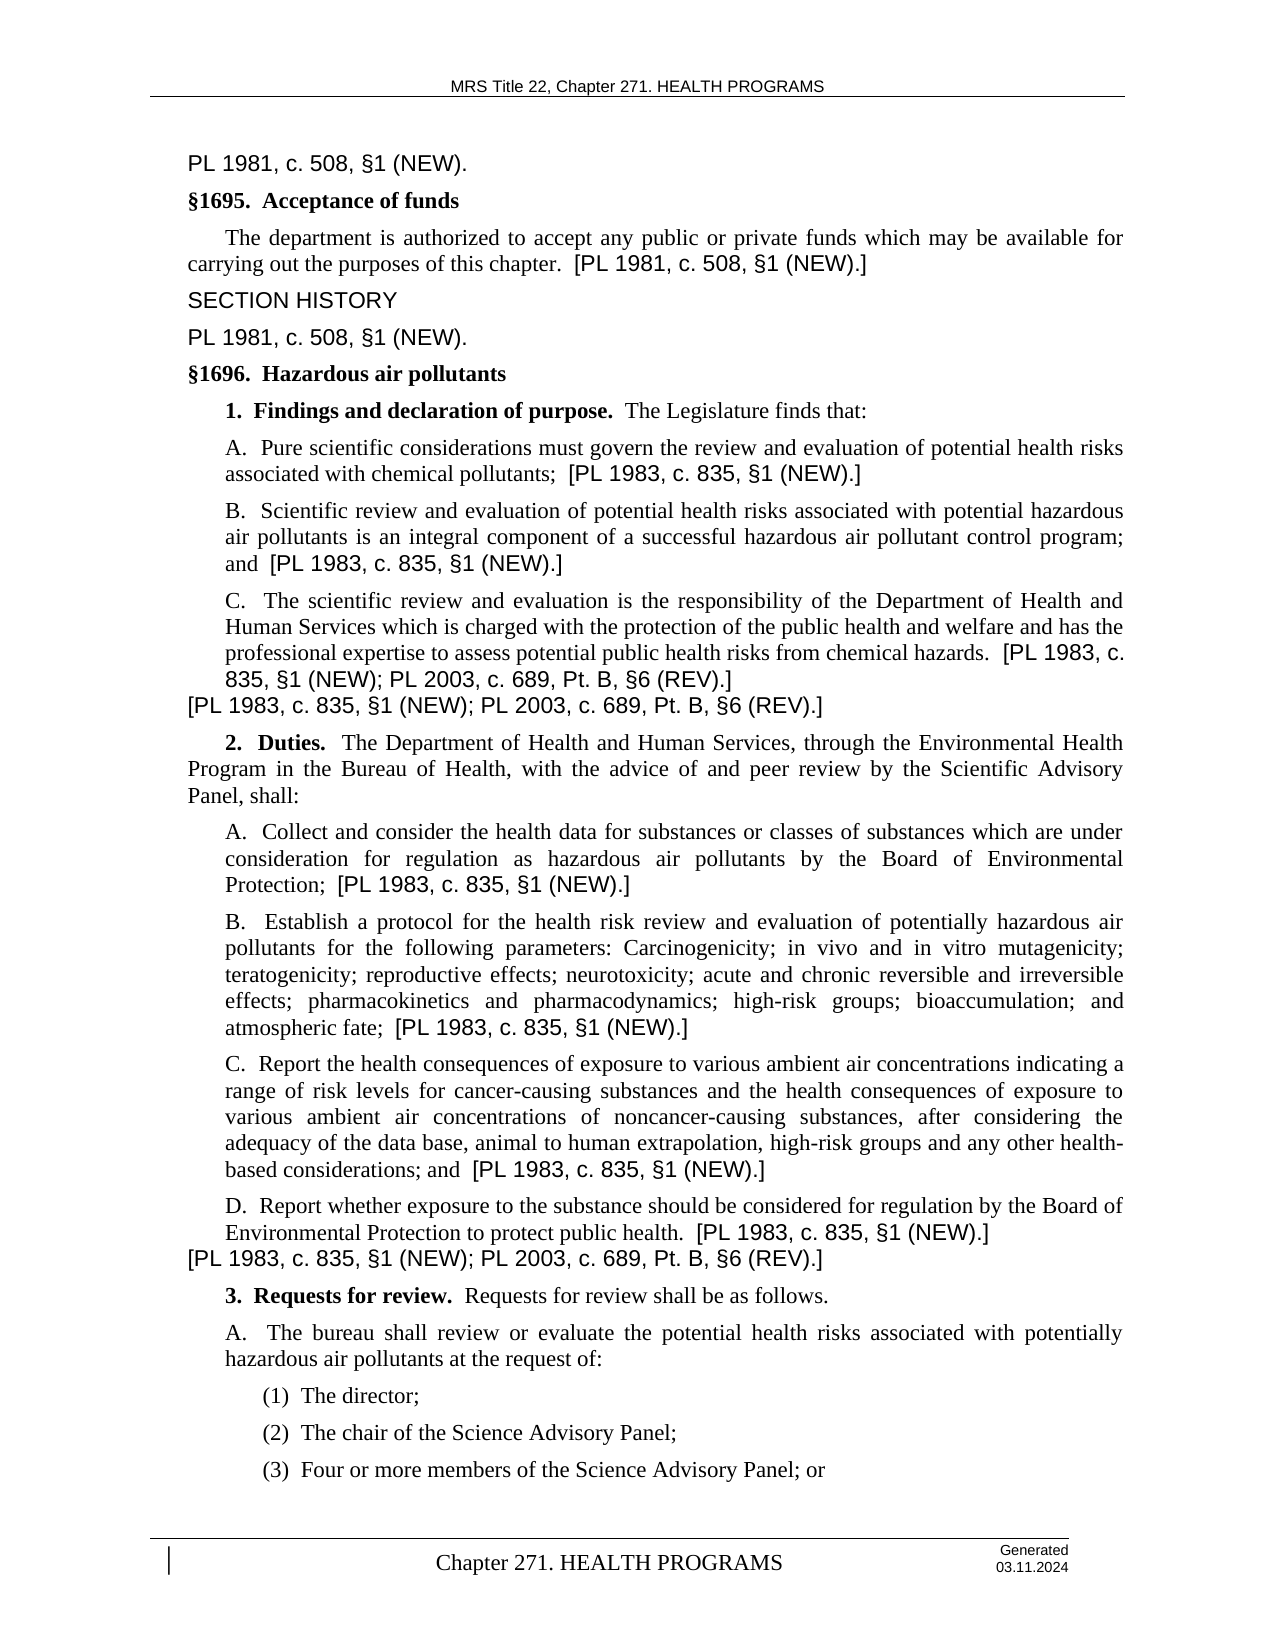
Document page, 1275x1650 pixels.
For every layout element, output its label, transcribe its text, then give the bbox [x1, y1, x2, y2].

text 2. Duties. The Department of Health and Human Services, through the Environmental Health Program in the Bureau of Health, with the advice of and peer review by the Scientific Advisory Panel, shall: [187, 729, 1125, 808]
text (2) The chair of the Science Advisory Panel; [262, 1419, 1125, 1445]
text §1695. Acceptance of funds [187, 187, 1125, 213]
text (3) Four or more members of the Science Advisory Panel; or [262, 1456, 1125, 1482]
text [PL 1983, c. 835, §1 (NEW); PL 2003, c. 689, Pt. B, §6 (REV).] [187, 692, 1125, 718]
text C. The scientific review and evaluation is the responsibility of the Department of Health and Human Services which is charged with the protection of the public health and welfare and has the professional expertise to assess potential public health risks from chemical hazards. [PL 1983, c. 835, §1 (NEW); PL 2003, c. 689, Pt. B, §6 (REV).] [225, 587, 1125, 692]
text B. Establish a protocol for the health risk review and evaluation of potentially hazardous air pollutants for the following parameters: Carcinogenicity; in vivo and in vitro mutagenicity; teratogenicity; reproductive effects; neurotoxicity; acute and chronic reversible and irreversible effects; pharmacokinetics and pharmacodynamics; high-risk groups; bioaccumulation; and atmospheric fate; [PL 1983, c. 835, §1 (NEW).] [225, 908, 1125, 1040]
text [PL 1983, c. 835, §1 (NEW); PL 2003, c. 689, Pt. B, §6 (REV).] [187, 1245, 1125, 1272]
text D. Report whether exposure to the substance should be considered for regulation by the Board of Environmental Protection to protect public health. [PL 1983, c. 835, §1 (NEW).] [225, 1193, 1125, 1245]
text A. The bureau shall review or evaluate the potential health risks associated with potentially hazardous air pollutants at the request of: [225, 1319, 1125, 1372]
text C. Report the health consequences of exposure to various ambient air concentrations indicating a range of risk levels for cancer-causing substances and the health consequences of exposure to various ambient air concentrations of noncancer-causing substances, after considering the adequacy of the data base, animal to human extrapolation, high-risk groups and any other health-based considerations; and [PL 1983, c. 835, §1 (NEW).] [225, 1050, 1125, 1182]
text 1. Findings and declaration of purpose. The Legislature finds that: [187, 397, 1125, 423]
text The department is authorized to accept any public or private funds which may be available for carrying out the purposes of this chapter. [PL 1981, c. 508, §1 (NEW).] [187, 223, 1125, 276]
text A. Collect and consider the health data for substances or classes of substances which are under consideration for regulation as hazardous air pollutants by the Board of Environmental Protection; [PL 1983, c. 835, §1 (NEW).] [225, 818, 1125, 898]
text SECTION HISTORY [187, 287, 1125, 313]
text 3. Requests for review. Requests for review shall be as follows. [187, 1282, 1125, 1308]
text (1) The director; [262, 1382, 1125, 1408]
text PL 1981, c. 508, §1 (NEW). [187, 323, 1125, 350]
text B. Scientific review and evaluation of potential health risks associated with potential hazardous air pollutants is an integral component of a successful hazardous air pollutant control program; and [PL 1983, c. 835, §1 (NEW).] [225, 497, 1125, 576]
text §1696. Hazardous air pollutants [187, 360, 1125, 387]
text A. Pure scientific considerations must govern the review and evaluation of potential health risks associated with chemical pollutants; [PL 1983, c. 835, §1 (NEW).] [225, 434, 1125, 487]
text PL 1981, c. 508, §1 (NEW). [187, 150, 1125, 176]
